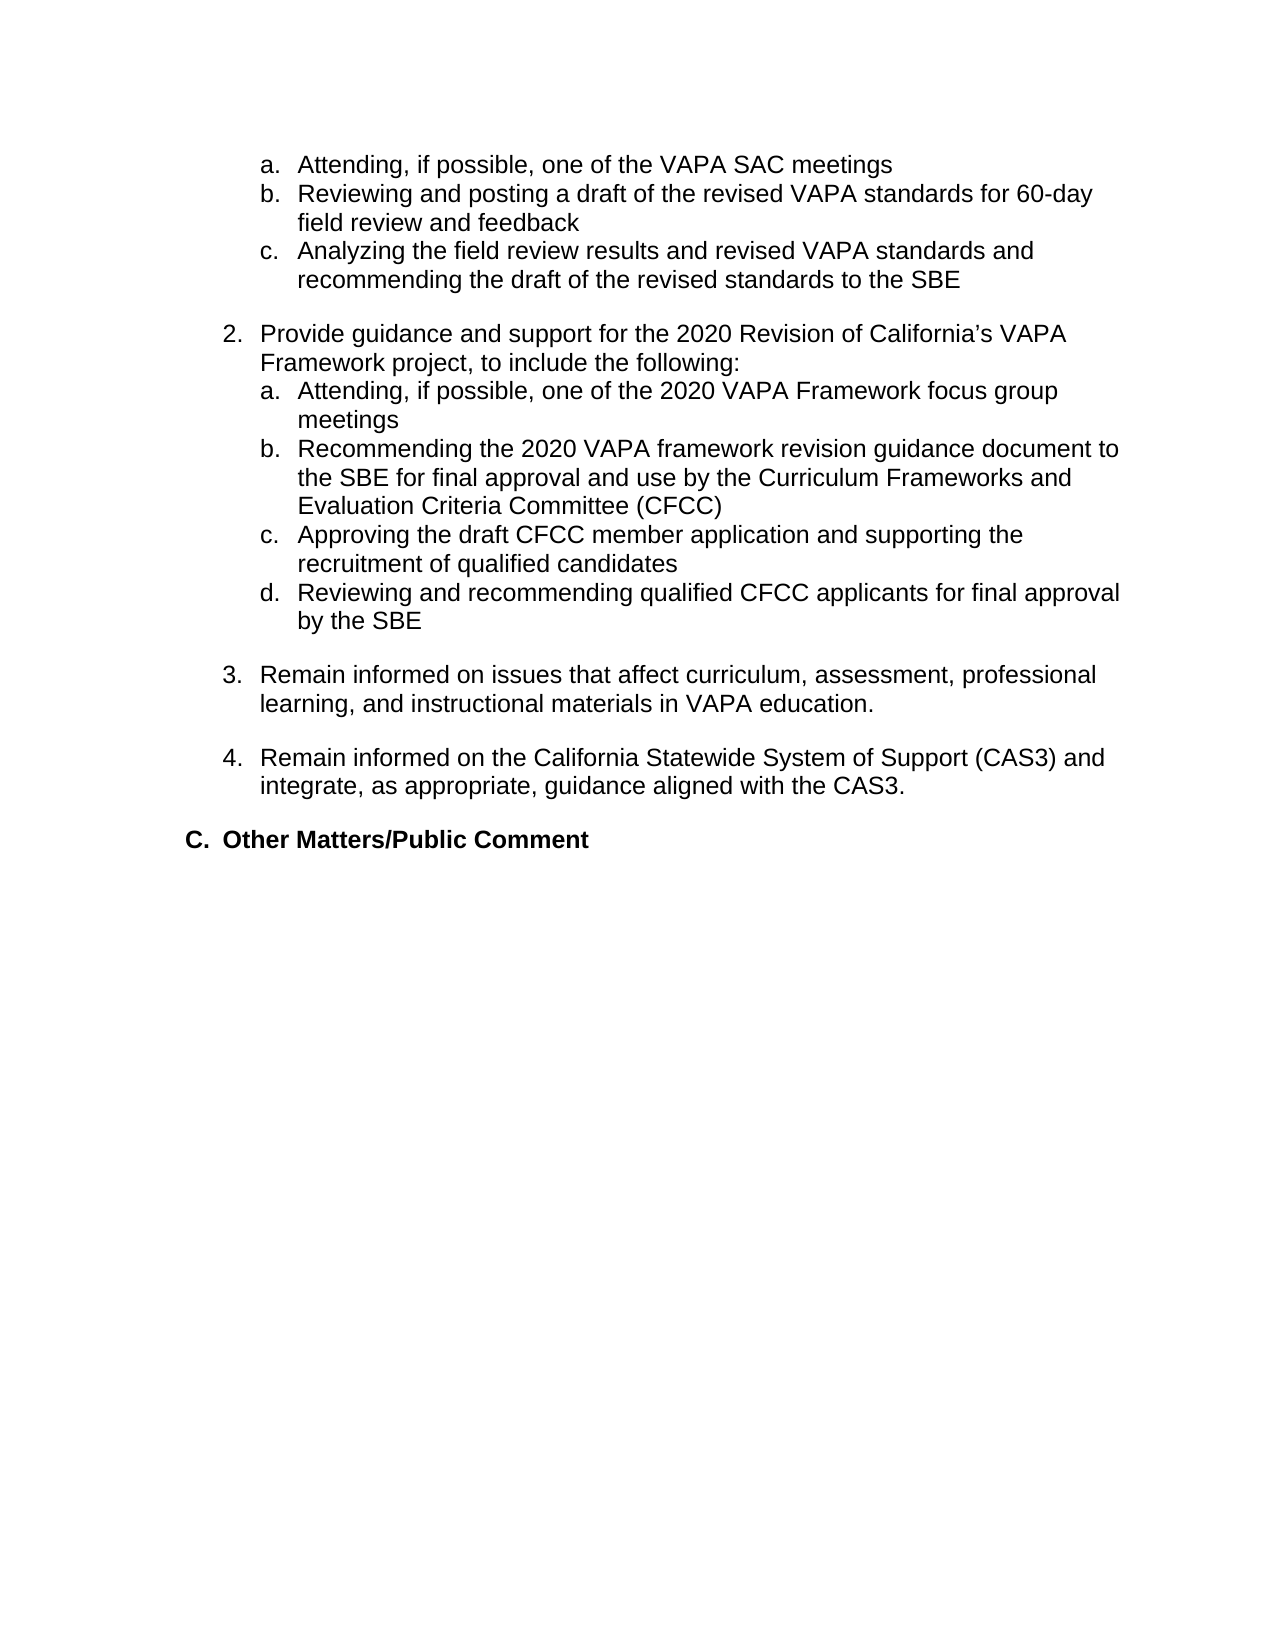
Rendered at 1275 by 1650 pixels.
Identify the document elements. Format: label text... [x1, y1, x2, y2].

list Recommending the 2020 VAPA framework revision guidance document to the SBE for final approval and use by the Curriculum Frameworks and Evaluation Criteria Committee (CFCC) [260, 434, 1125, 520]
list Attending, if possible, one of the 2020 VAPA Framework focus group meetings [260, 376, 1125, 434]
list Reviewing and recommending qualified CFCC applicants for final approval by the SBE [259, 577, 1125, 635]
list Remain informed on issues that affect curriculum, assessment, professional learning, and instructional materials in VAPA education. [222, 660, 1125, 717]
list Provide guidance and support for the 2020 Revision of California’s VAPA Framework project, to include the following: [222, 319, 1125, 376]
list Attending, if possible, one of the VAPA SAC meetings [260, 150, 1125, 179]
subtitle Other Matters/Public Comment [185, 825, 1102, 854]
list Analyzing the field review results and revised VAPA standards and recommending the draft of the revised standards to the SBE [259, 236, 1125, 294]
list Approving the draft CFCC member application and supporting the recruitment of qualified candidates [260, 520, 1125, 577]
list Reviewing and posting a draft of the revised VAPA standards for 60-day field review and feedback [260, 179, 1125, 236]
list Remain informed on the California Statewide System of Support (CAS3) and integrate, as appropriate, guidance aligned with the CAS3. [222, 742, 1125, 800]
